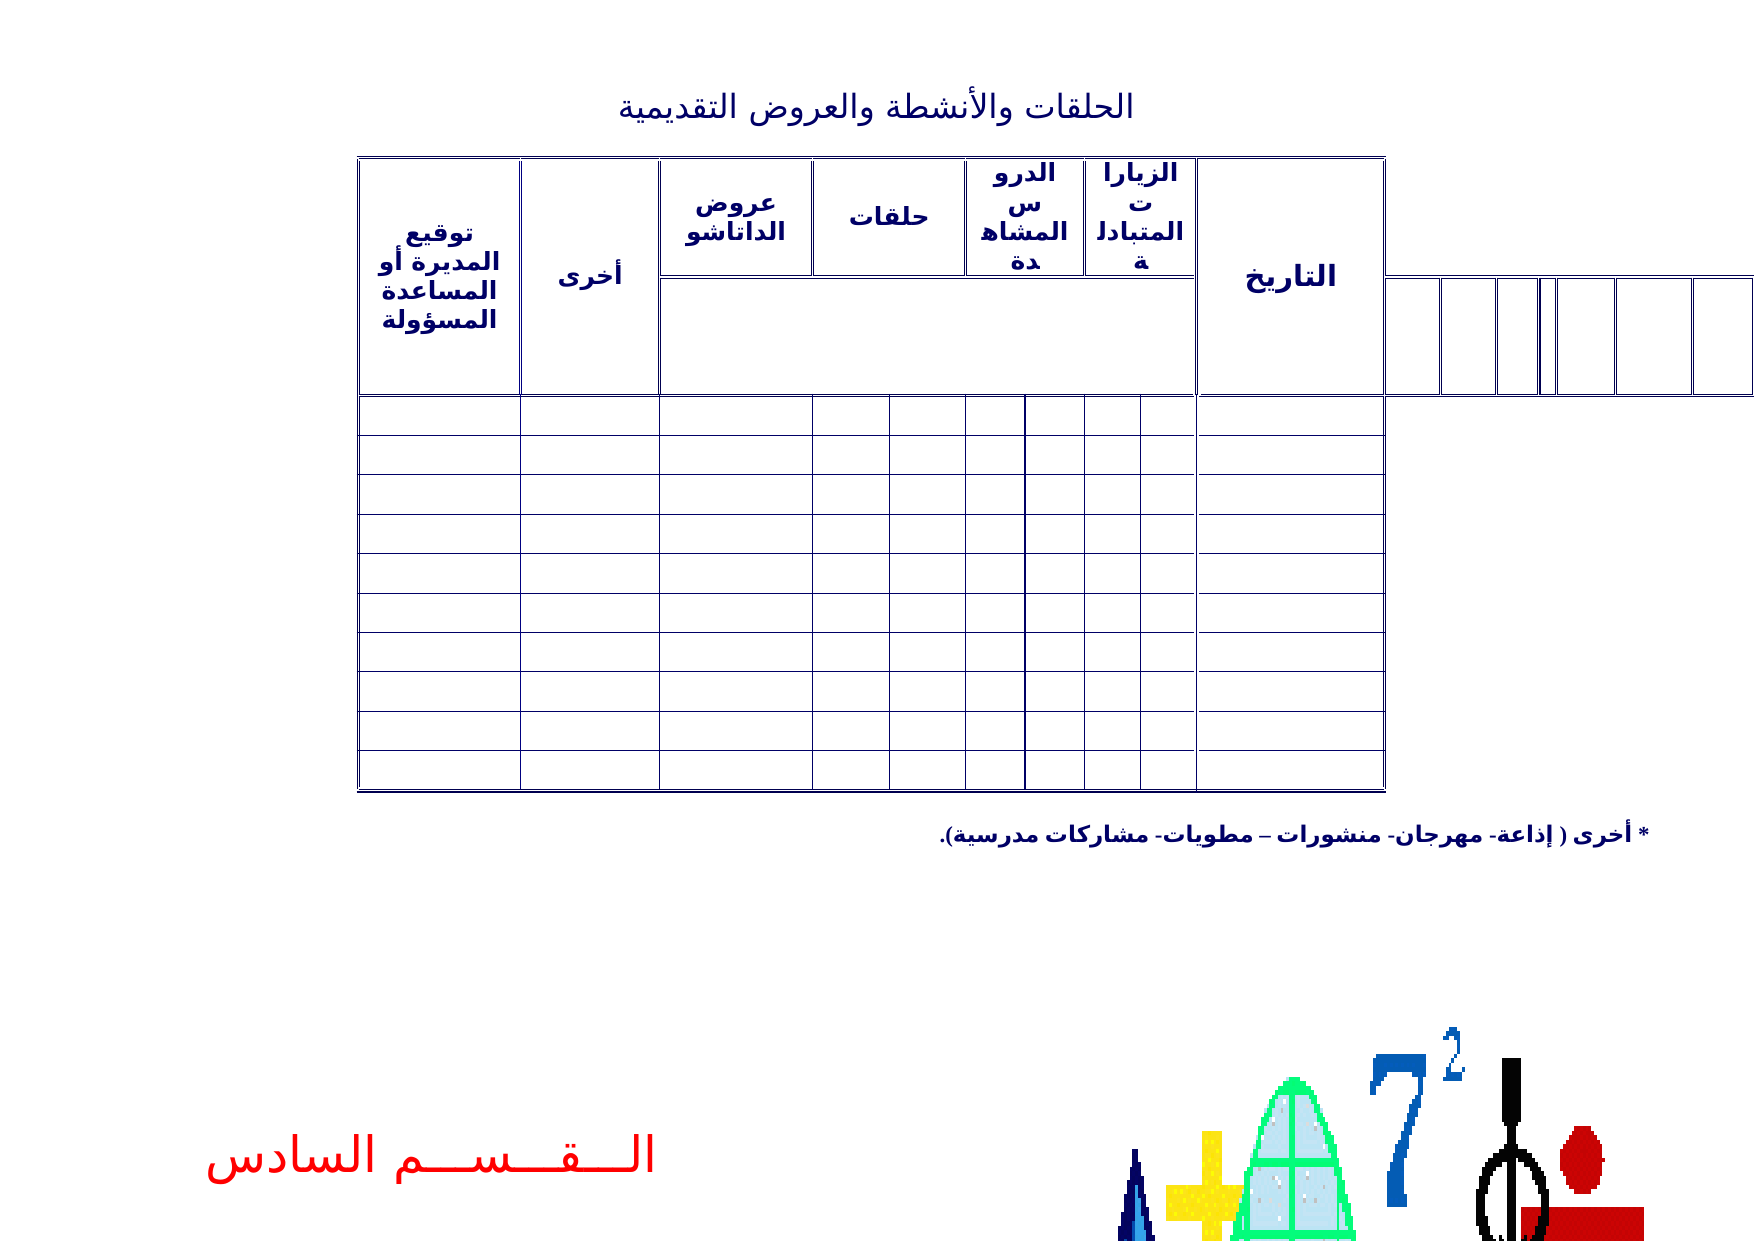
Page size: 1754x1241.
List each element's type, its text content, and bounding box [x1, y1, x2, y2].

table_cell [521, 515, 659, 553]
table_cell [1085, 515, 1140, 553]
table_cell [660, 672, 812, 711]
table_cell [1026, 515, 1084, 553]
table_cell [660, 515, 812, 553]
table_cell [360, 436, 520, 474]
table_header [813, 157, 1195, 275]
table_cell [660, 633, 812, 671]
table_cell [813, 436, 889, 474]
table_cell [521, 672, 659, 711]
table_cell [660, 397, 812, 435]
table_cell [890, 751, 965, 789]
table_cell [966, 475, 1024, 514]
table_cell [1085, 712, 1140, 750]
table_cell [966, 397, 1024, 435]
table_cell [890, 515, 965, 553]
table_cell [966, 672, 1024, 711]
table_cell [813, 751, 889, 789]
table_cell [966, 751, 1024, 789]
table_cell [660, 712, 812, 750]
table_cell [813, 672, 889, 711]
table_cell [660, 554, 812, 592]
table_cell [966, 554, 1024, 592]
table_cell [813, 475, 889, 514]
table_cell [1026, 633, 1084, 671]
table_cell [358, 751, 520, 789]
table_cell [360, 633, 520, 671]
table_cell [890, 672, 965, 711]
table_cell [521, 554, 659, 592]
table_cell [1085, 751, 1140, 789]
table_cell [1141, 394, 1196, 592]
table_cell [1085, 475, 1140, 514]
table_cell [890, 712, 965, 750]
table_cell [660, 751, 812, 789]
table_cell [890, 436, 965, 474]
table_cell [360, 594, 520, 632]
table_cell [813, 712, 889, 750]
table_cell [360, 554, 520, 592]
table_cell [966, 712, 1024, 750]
text الحلقات والأنشطة والعروض التقديمية [74, 88, 1668, 127]
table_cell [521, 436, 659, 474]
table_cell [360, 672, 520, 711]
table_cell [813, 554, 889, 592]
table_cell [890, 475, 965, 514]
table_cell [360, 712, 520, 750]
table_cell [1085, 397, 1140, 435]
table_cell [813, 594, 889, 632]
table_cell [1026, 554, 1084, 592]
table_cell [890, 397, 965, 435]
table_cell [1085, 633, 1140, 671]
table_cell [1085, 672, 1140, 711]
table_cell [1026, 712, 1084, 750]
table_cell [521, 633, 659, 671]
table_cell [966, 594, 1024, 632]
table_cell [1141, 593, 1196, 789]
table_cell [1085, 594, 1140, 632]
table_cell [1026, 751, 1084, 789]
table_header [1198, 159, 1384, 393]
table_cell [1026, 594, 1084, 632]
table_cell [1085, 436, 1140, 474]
picture [870, 919, 1656, 1241]
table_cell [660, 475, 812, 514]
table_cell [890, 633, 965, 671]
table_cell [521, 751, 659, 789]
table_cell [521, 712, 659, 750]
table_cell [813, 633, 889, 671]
text * أخرى ( إذاعة- مهرجان- منشورات – مطويات- مشاركات مدرسية). [74, 821, 1650, 847]
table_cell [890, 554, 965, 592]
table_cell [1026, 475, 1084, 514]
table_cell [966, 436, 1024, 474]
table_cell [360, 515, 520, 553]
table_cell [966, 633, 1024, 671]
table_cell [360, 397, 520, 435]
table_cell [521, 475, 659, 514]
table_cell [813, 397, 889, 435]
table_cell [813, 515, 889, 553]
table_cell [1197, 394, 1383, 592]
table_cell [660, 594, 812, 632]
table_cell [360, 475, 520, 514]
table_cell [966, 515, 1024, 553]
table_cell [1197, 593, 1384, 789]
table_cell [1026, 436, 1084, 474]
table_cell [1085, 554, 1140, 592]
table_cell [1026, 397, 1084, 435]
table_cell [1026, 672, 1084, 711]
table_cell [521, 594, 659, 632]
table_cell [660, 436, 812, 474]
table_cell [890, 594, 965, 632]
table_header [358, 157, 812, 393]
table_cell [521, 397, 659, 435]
